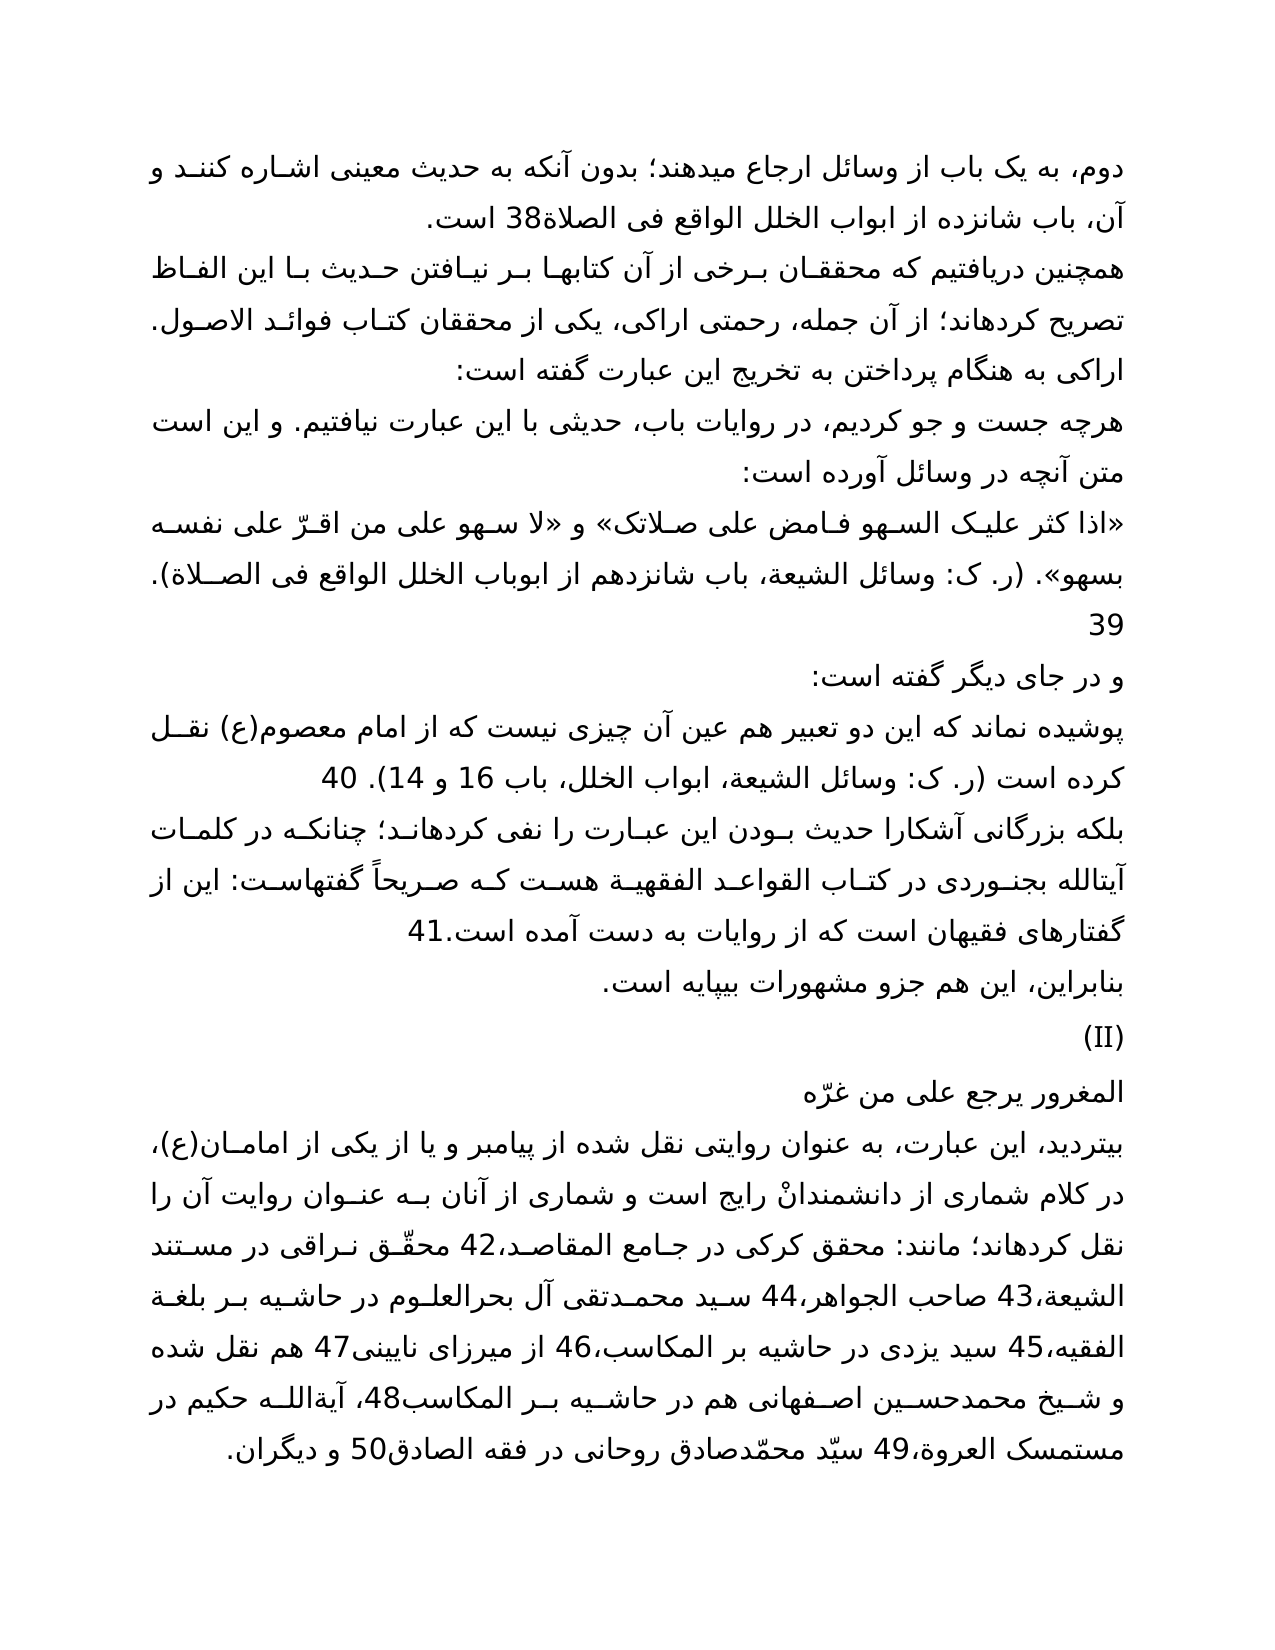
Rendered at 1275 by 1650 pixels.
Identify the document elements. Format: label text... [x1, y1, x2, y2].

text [150, 150, 1125, 235]
text بنابراین، این هم جزو مشهورات بی‏پایه است. [150, 965, 1125, 999]
text «اذا کثر علیک السهو فامض علی صلاتک» و «لا سهو علی من اقرّ علی نفسه بسهو». (ر. ک: وسائل الشیعة، باب شانزدهم از ابوباب الخلل الواقع فی الصلاة).39 [150, 507, 1125, 642]
text و در جای دیگر گفته است: [150, 659, 1125, 693]
text (II) [150, 1016, 1125, 1056]
text المغرور یرجع علی من غرّه [150, 1075, 1125, 1109]
text همچنین دریافتیم که محققان برخی از آن کتاب‏ها بر نیافتن حدیث با این الفاظ تصریح کرده‏اند؛ از آن جمله، رحمتی اراکی، یکی از محققان کتاب فوائد الاصول. اراکی به هنگام پرداختن به تخریج این عبارت گفته است: [150, 252, 1125, 388]
text بلکه بزرگانی آشکارا حدیث بودن این عبارت را نفی کرده‏اند؛ چنان‏که در کلمات آیت‏الله بجنوردی در کتاب القواعد الفقهیة هست که صریحاً گفته‏است: این از گفتارهای فقیهان است که از روایات به دست آمده است.41 [150, 812, 1125, 948]
text پوشیده نماند که این دو تعبیر هم عین آن چیزی نیست که از امام معصوم(ع) نقل کرده است (ر. ک: وسائل الشیعة، ابواب الخلل، باب 16 و 14). 40 [150, 710, 1125, 795]
text بی‏تردید، این عبارت، به عنوان روایتی نقل شده از پیامبر و یا از یکی از امامان(ع)، در کلام شماری از دانشمندانْ رایج است و شماری از آنان به عنوان روایت آن را نقل کرده‏اند؛ مانند: محقق کرکی در جامع المقاصد،42 محقّق نراقی در مستند الشیعة،43 صاحب الجواهر،44 سید محمدتقی آل بحرالعلوم در حاشیه بر بلغة الفقیه،45 سید یزدی در حاشیه بر المکاسب،46 از میرزای نایینی47 هم نقل شده و شیخ محمدحسین اصفهانی هم در حاشیه بر المکاسب48، آیة‏الله حکیم در مستمسک العروة،49 سیّد محمّدصادق روحانی در فقه الصادق50 و دیگران. [150, 1126, 1125, 1466]
text هرچه جست و جو کردیم، در روایات باب، حدیثی با این عبارت نیافتیم. و این است متن آنچه در وسائل آورده است: [150, 405, 1125, 489]
